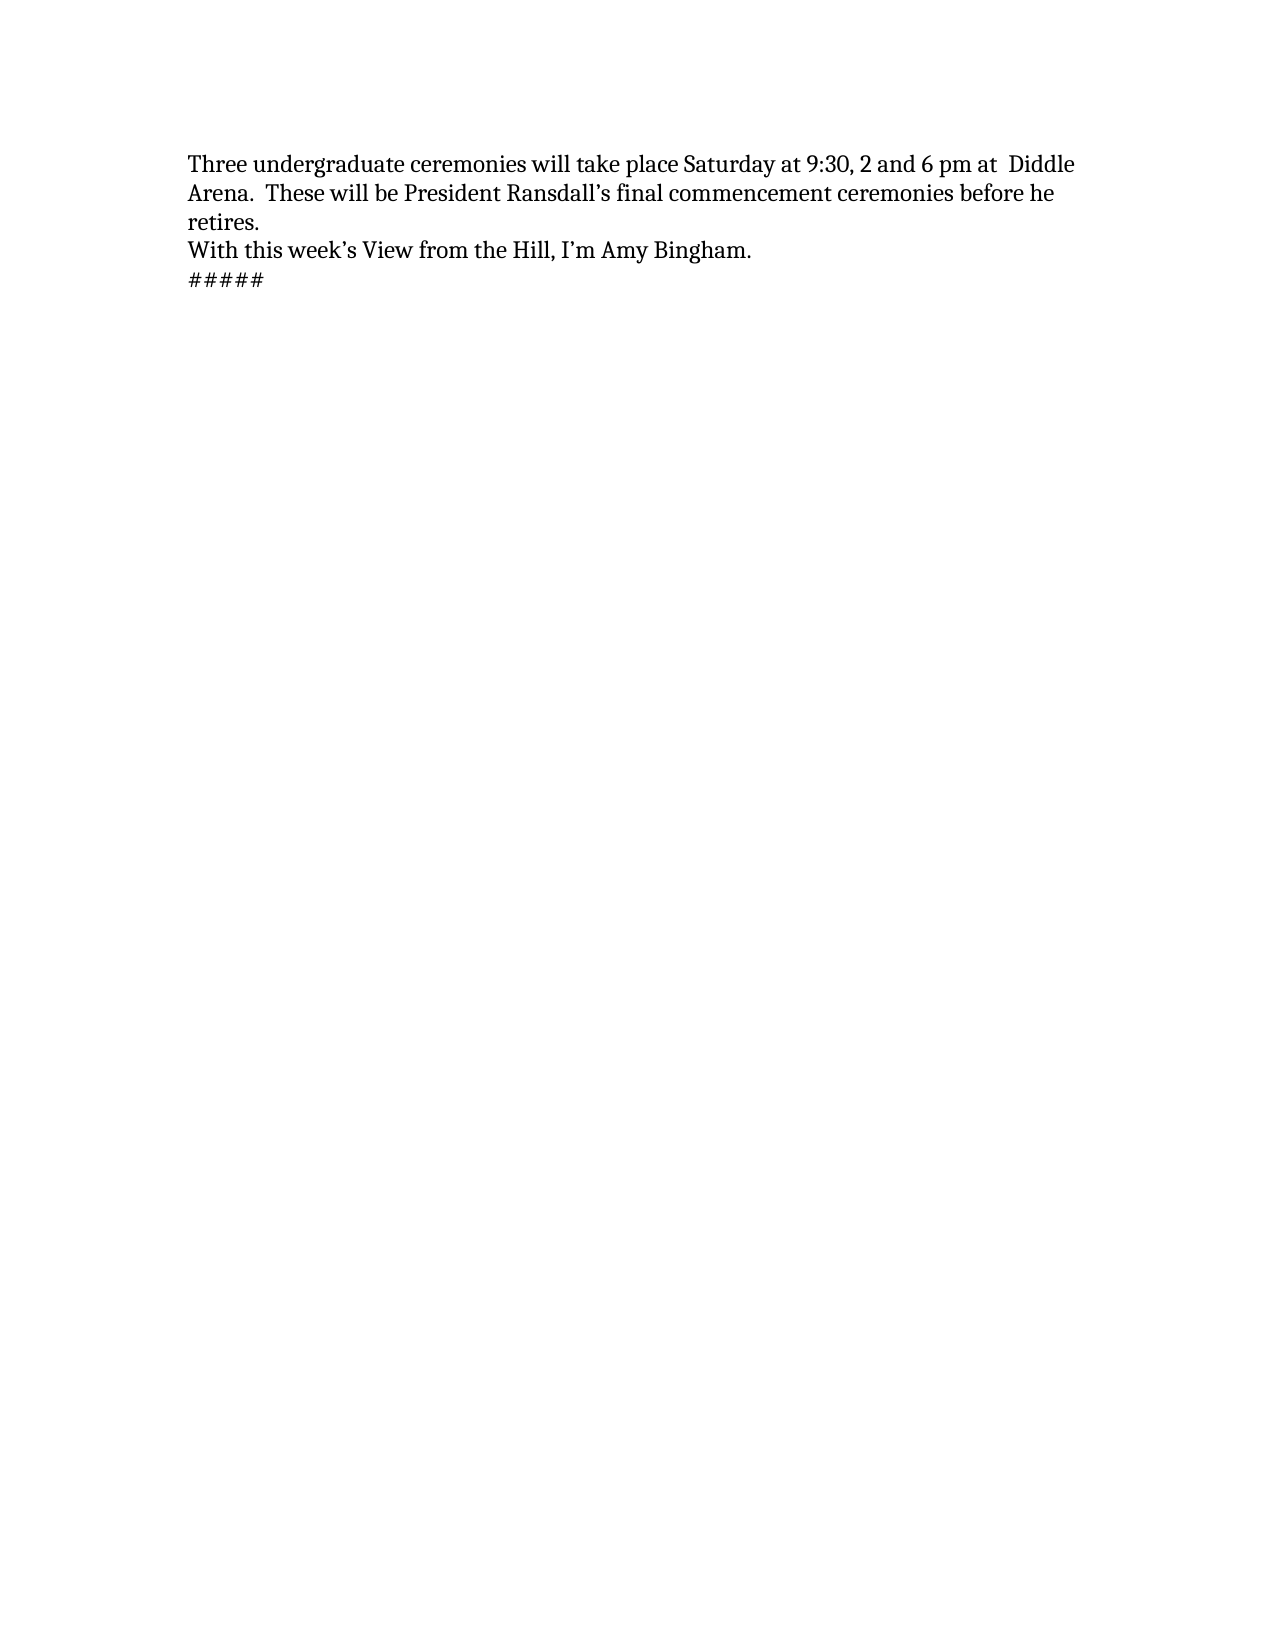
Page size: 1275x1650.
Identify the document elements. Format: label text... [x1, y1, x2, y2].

text Three undergraduate ceremonies will take place Saturday at 9:30, 2 and 6 pm at Diddle Arena. These will be President Ransdall’s final commencement ceremonies before he retires. [187, 150, 1087, 236]
text With this week’s View from the Hill, I’m Amy Bingham. [187, 236, 1087, 265]
text ##### [187, 265, 1087, 294]
